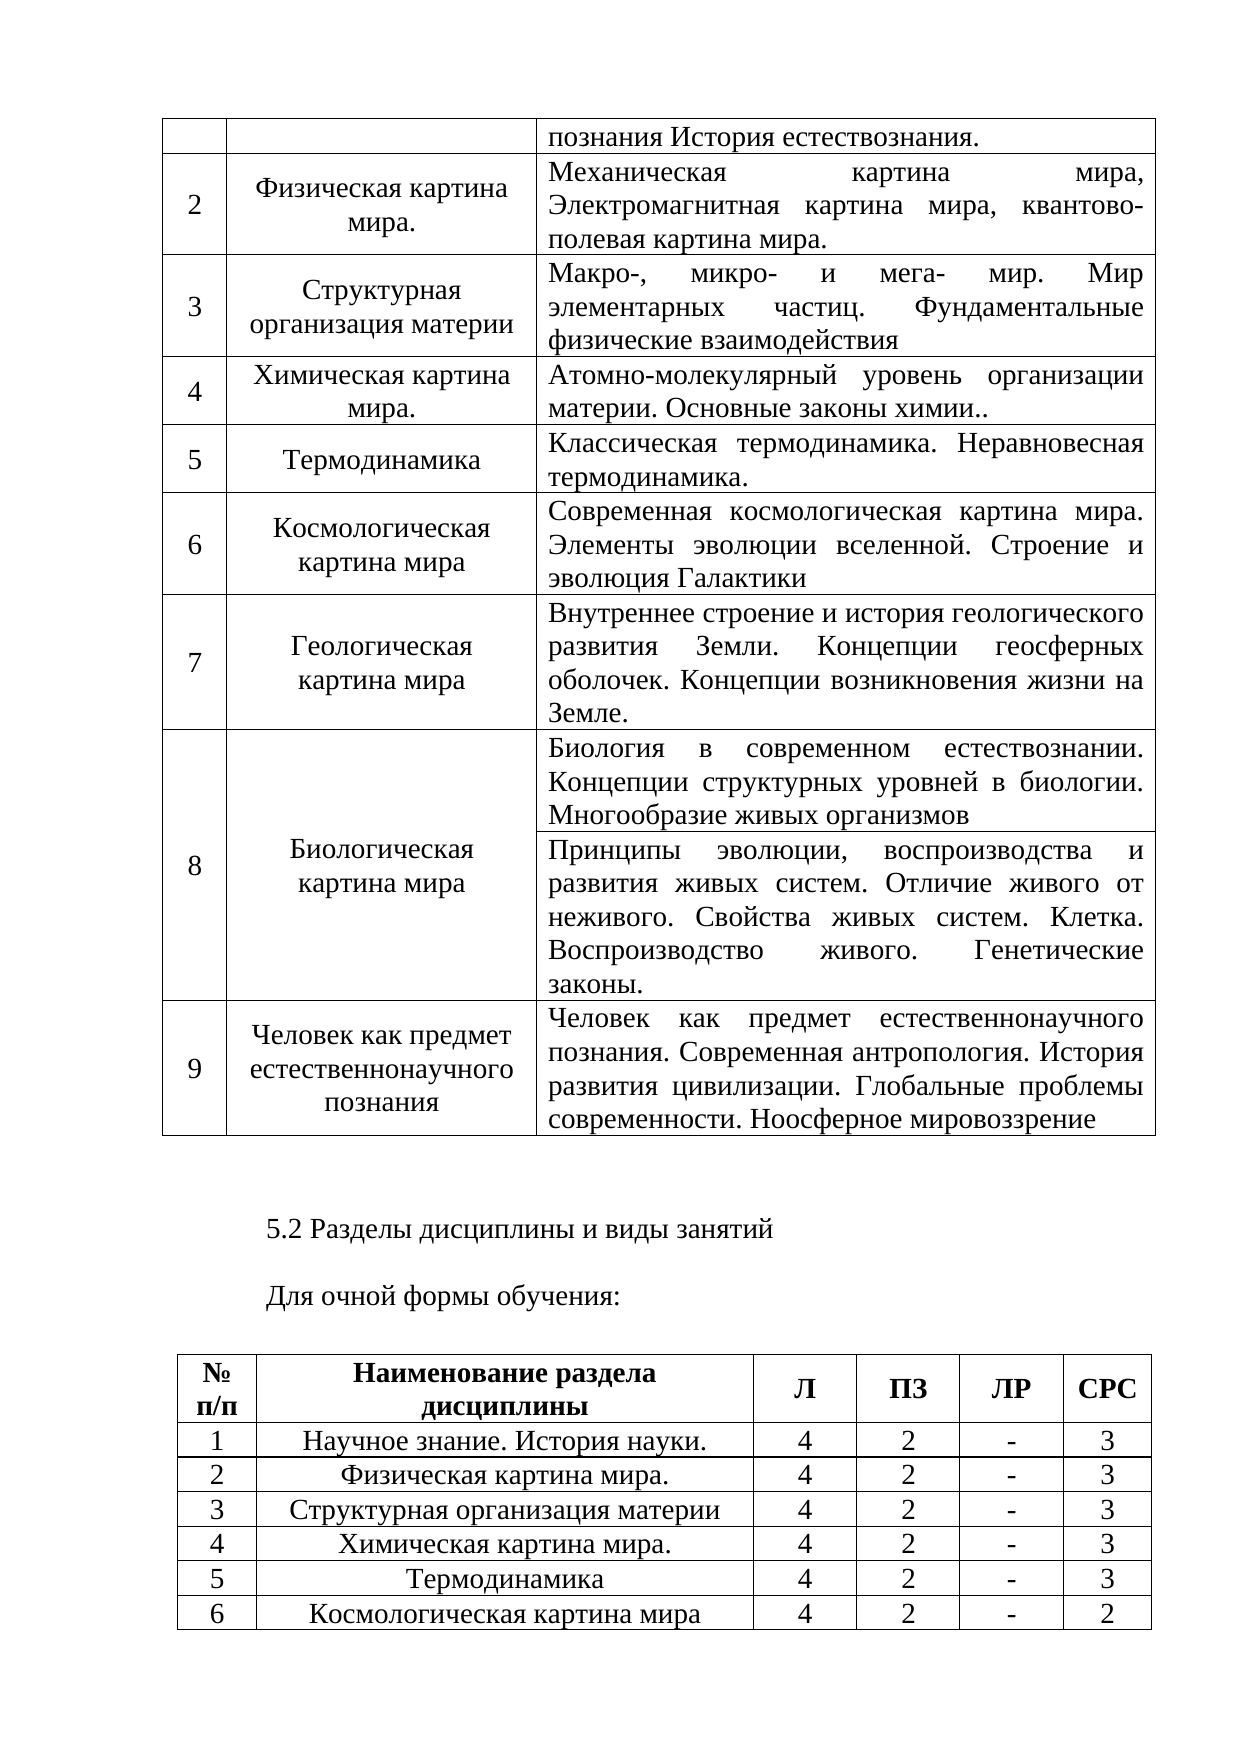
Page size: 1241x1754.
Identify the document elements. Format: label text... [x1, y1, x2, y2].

table_header № п/п [178, 1355, 256, 1422]
table_cell Термодинамика [257, 1561, 753, 1595]
table_cell 4 [754, 1492, 856, 1526]
table_cell Макро-, микро- и мега- мир. Мир элементарных частиц. Фундаментальные физические взаимодействия [537, 255, 1155, 356]
table_cell 1 [178, 1423, 256, 1456]
table_cell 3 [163, 255, 226, 356]
table_cell 2 [178, 1458, 256, 1491]
table_cell 2 [857, 1458, 959, 1491]
table_cell 1 [163, 119, 226, 153]
table_cell Геологическая картина мира [227, 595, 536, 729]
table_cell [537, 119, 1155, 153]
table_cell 9 [163, 1001, 226, 1135]
text Для очной формы обучения: [177, 1278, 1152, 1312]
table_cell 4 [178, 1527, 256, 1560]
table_cell Научное знание. История науки. [257, 1423, 753, 1456]
table_header СРС [1064, 1355, 1151, 1422]
table_header Л [754, 1355, 856, 1422]
table_cell - [960, 1492, 1063, 1526]
table_cell Космологическая картина мира [257, 1596, 753, 1629]
table_cell 2 [1064, 1596, 1151, 1629]
table_header ЛР [960, 1355, 1063, 1422]
table_cell 4 [754, 1458, 856, 1491]
table_cell 2 [857, 1561, 959, 1595]
table_cell Химическая картина мира. [227, 357, 536, 424]
table_cell Космологическая картина мира [227, 493, 536, 594]
table_cell 2 [857, 1492, 959, 1526]
table_cell 4 [754, 1596, 856, 1629]
table_cell 6 [163, 493, 226, 594]
table_cell Биология в современном естествознании. Концепции структурных уровней в биологии. Многообразие живых организмов [537, 730, 1155, 831]
table_header Наименование раздела дисциплины [257, 1355, 753, 1422]
table_cell - [960, 1423, 1063, 1456]
table_cell Структурная организация материи [227, 255, 536, 356]
table_cell 3 [1064, 1527, 1151, 1560]
table_cell 2 [163, 154, 226, 254]
table_cell - [960, 1458, 1063, 1491]
table_cell 2 [857, 1596, 959, 1629]
table_cell Классическая термодинамика. Неравновесная термодинамика. [537, 425, 1155, 492]
table_cell 3 [178, 1492, 256, 1526]
text 5.2 Разделы дисциплины и виды занятий [177, 1211, 1152, 1245]
table_cell - [960, 1561, 1063, 1595]
table_cell Физическая картина мира. [227, 154, 536, 254]
table_cell 3 [1064, 1458, 1151, 1491]
table_cell 2 [857, 1527, 959, 1560]
table_cell 3 [1064, 1423, 1151, 1456]
table_header ПЗ [857, 1355, 959, 1422]
table_cell Биологическая картина мира [227, 730, 536, 999]
table_cell Механическая картина мира, Электромагнитная картина мира, квантово-полевая картина мира. [537, 154, 1155, 254]
table_cell - [960, 1527, 1063, 1560]
table_cell Человек как предмет естественнонаучного познания. Современная антропология. История развития цивилизации. Глобальные проблемы современности. Ноосферное мировоззрение [537, 1001, 1155, 1135]
table_cell - [960, 1596, 1063, 1629]
table_cell Человек как предмет естественнонаучного познания [227, 1001, 536, 1135]
table_cell 4 [754, 1527, 856, 1560]
table_cell 8 [163, 730, 226, 999]
table_cell 3 [1064, 1561, 1151, 1595]
table_cell 5 [163, 425, 226, 492]
table_cell Современная космологическая картина мира. Элементы эволюции вселенной. Строение и эволюция Галактики [537, 493, 1155, 594]
table_cell Физическая картина мира. [257, 1458, 753, 1491]
table_cell 6 [178, 1596, 256, 1629]
table_cell 3 [1064, 1492, 1151, 1526]
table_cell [227, 119, 536, 153]
table_cell Атомно-молекулярный уровень организации материи. Основные законы химии.. [537, 357, 1155, 424]
table_cell 4 [754, 1561, 856, 1595]
table_cell 4 [163, 357, 226, 424]
table_cell 2 [857, 1423, 959, 1456]
table_cell Принципы эволюции, воспроизводства и развития живых систем. Отличие живого от неживого. Свойства живых систем. Клетка. Воспроизводство живого. Генетические законы. [537, 832, 1155, 999]
table_cell 5 [178, 1561, 256, 1595]
table_cell Внутреннее строение и история геологического развития Земли. Концепции геосферных оболочек. Концепции возникновения жизни на Земле. [537, 595, 1155, 729]
table_cell 4 [754, 1423, 856, 1456]
table_cell Термодинамика [227, 425, 536, 492]
table_cell Химическая картина мира. [257, 1527, 753, 1560]
table_cell Структурная организация материи [257, 1492, 753, 1526]
table_cell 7 [163, 595, 226, 729]
